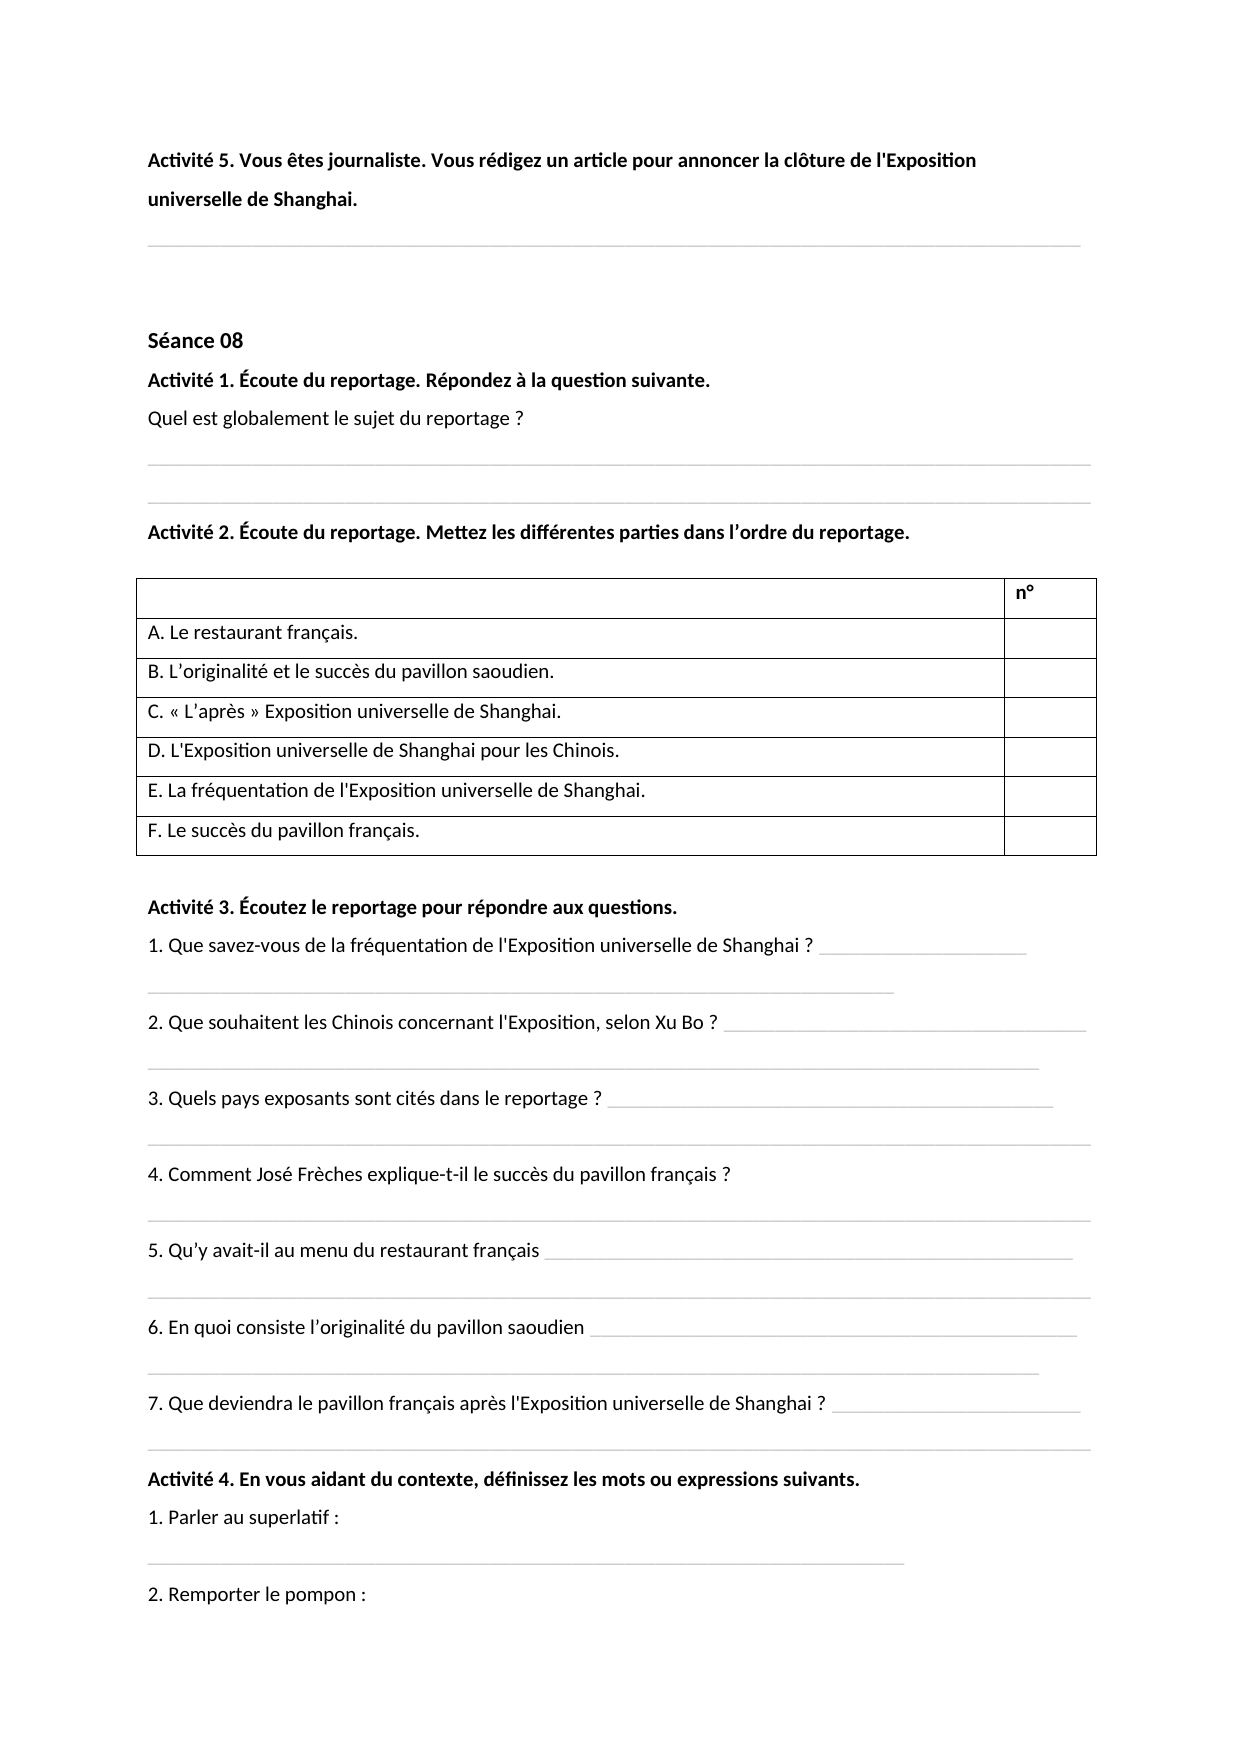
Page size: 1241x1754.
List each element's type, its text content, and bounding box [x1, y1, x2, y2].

table_cell D. L'Exposition universelle de Shanghai pour les Chinois. [137, 738, 1004, 776]
table_header n° [1005, 579, 1096, 618]
table_cell B. L’originalité et le succès du pavillon saoudien. [137, 659, 1004, 697]
table_cell [1005, 698, 1096, 737]
table_cell [1005, 777, 1096, 816]
table_cell F. Le succès du pavillon français. [137, 817, 1004, 855]
table_cell [1005, 659, 1096, 697]
table_header [137, 579, 1004, 618]
table_cell E. La fréquentation de l'Exposition universelle de Shanghai. [137, 777, 1004, 816]
table_cell [1005, 619, 1096, 657]
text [148, 148, 1093, 291]
text Séance 08 Activité 1. Écoute du reportage. Répondez à la question suivante. Quel est globalement le sujet du reportage ? ___________________________________________________________________________________________ ___________________________________________________________________________________________ Activité 2. Écoute du reportage. Mettez les différentes parties dans l’ordre du reportage. [148, 326, 1093, 545]
table_cell [1005, 738, 1096, 776]
table_cell C. « L’après » Exposition universelle de Shanghai. [137, 698, 1004, 737]
table_cell [1005, 817, 1096, 855]
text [148, 856, 1093, 1606]
table_cell A. Le restaurant français. [137, 619, 1004, 657]
